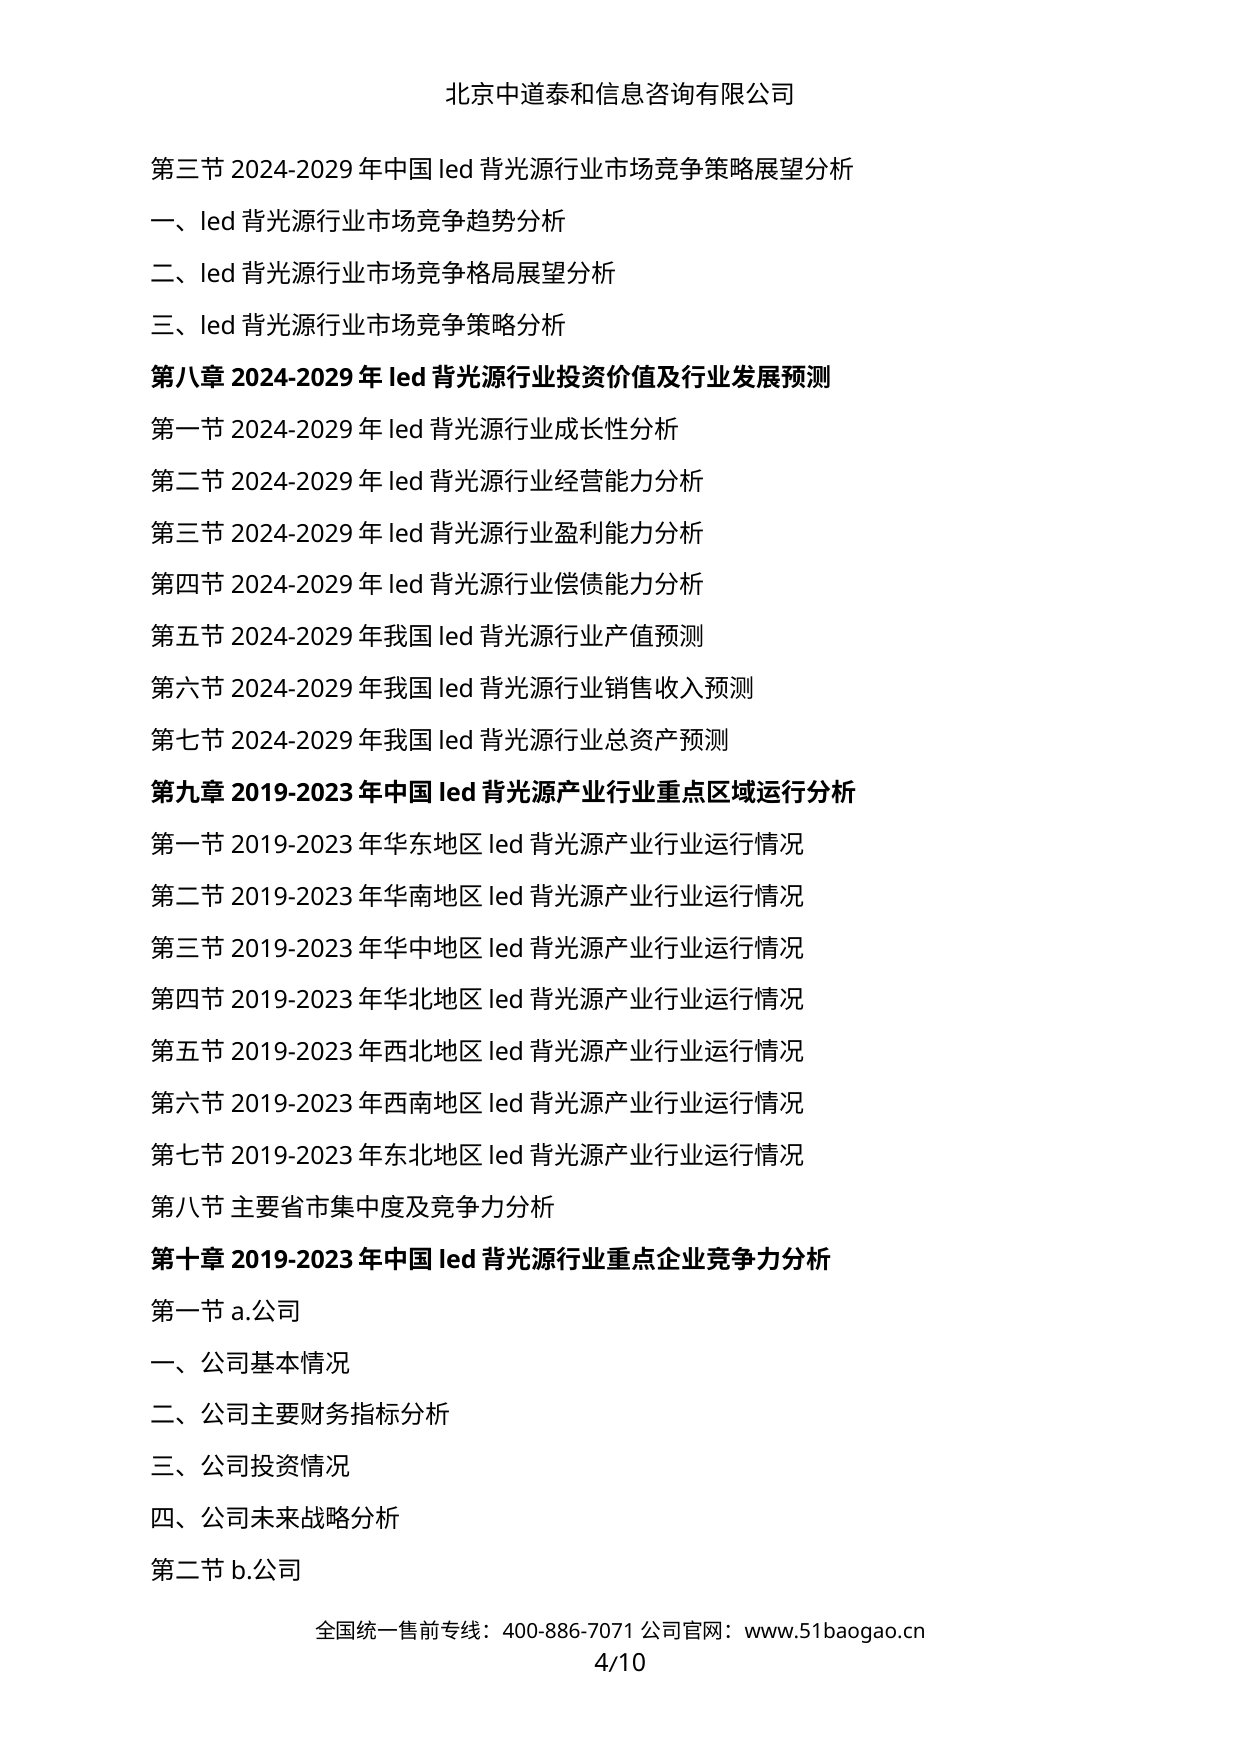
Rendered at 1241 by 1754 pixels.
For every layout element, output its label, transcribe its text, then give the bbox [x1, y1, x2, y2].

text 第三节 2024-2029年中国led背光源行业市场竞争策略展望分析 [150, 150, 1090, 186]
text 第八章 2024-2029年led背光源行业投资价值及行业发展预测 [150, 357, 1090, 394]
text 第二节 2024-2029年led背光源行业经营能力分析 [150, 461, 1090, 497]
text 第五节 2024-2029年我国led背光源行业产值预测 [150, 617, 1090, 653]
text 三、公司投资情况 [150, 1447, 1090, 1483]
text 第六节 2019-2023年西南地区led背光源产业行业运行情况 [150, 1084, 1090, 1120]
text 第一节 a.公司 [150, 1291, 1090, 1327]
text 二、led背光源行业市场竞争格局展望分析 [150, 254, 1090, 290]
text 第八节 主要省市集中度及竞争力分析 [150, 1187, 1090, 1224]
text 二、公司主要财务指标分析 [150, 1395, 1090, 1431]
text 一、led背光源行业市场竞争趋势分析 [150, 202, 1090, 238]
text 第三节 2024-2029年led背光源行业盈利能力分析 [150, 513, 1090, 549]
text 第十章 2019-2023年中国led背光源行业重点企业竞争力分析 [150, 1239, 1090, 1276]
text 第四节 2024-2029年led背光源行业偿债能力分析 [150, 565, 1090, 601]
text 第六节 2024-2029年我国led背光源行业销售收入预测 [150, 669, 1090, 705]
text 第五节 2019-2023年西北地区led背光源产业行业运行情况 [150, 1032, 1090, 1068]
text 三、led背光源行业市场竞争策略分析 [150, 306, 1090, 342]
text 一、公司基本情况 [150, 1343, 1090, 1379]
text 第三节 2019-2023年华中地区led背光源产业行业运行情况 [150, 928, 1090, 964]
text 第九章 2019-2023年中国led背光源产业行业重点区域运行分析 [150, 772, 1090, 809]
text 四、公司未来战略分析 [150, 1499, 1090, 1535]
text 第一节 2024-2029年led背光源行业成长性分析 [150, 409, 1090, 446]
text 第四节 2019-2023年华北地区led背光源产业行业运行情况 [150, 980, 1090, 1016]
text 第一节 2019-2023年华东地区led背光源产业行业运行情况 [150, 824, 1090, 861]
text 第二节 b.公司 [150, 1551, 1090, 1587]
text 第七节 2024-2029年我国led背光源行业总资产预测 [150, 721, 1090, 757]
text 第七节 2019-2023年东北地区led背光源产业行业运行情况 [150, 1136, 1090, 1172]
text 第二节 2019-2023年华南地区led背光源产业行业运行情况 [150, 876, 1090, 912]
